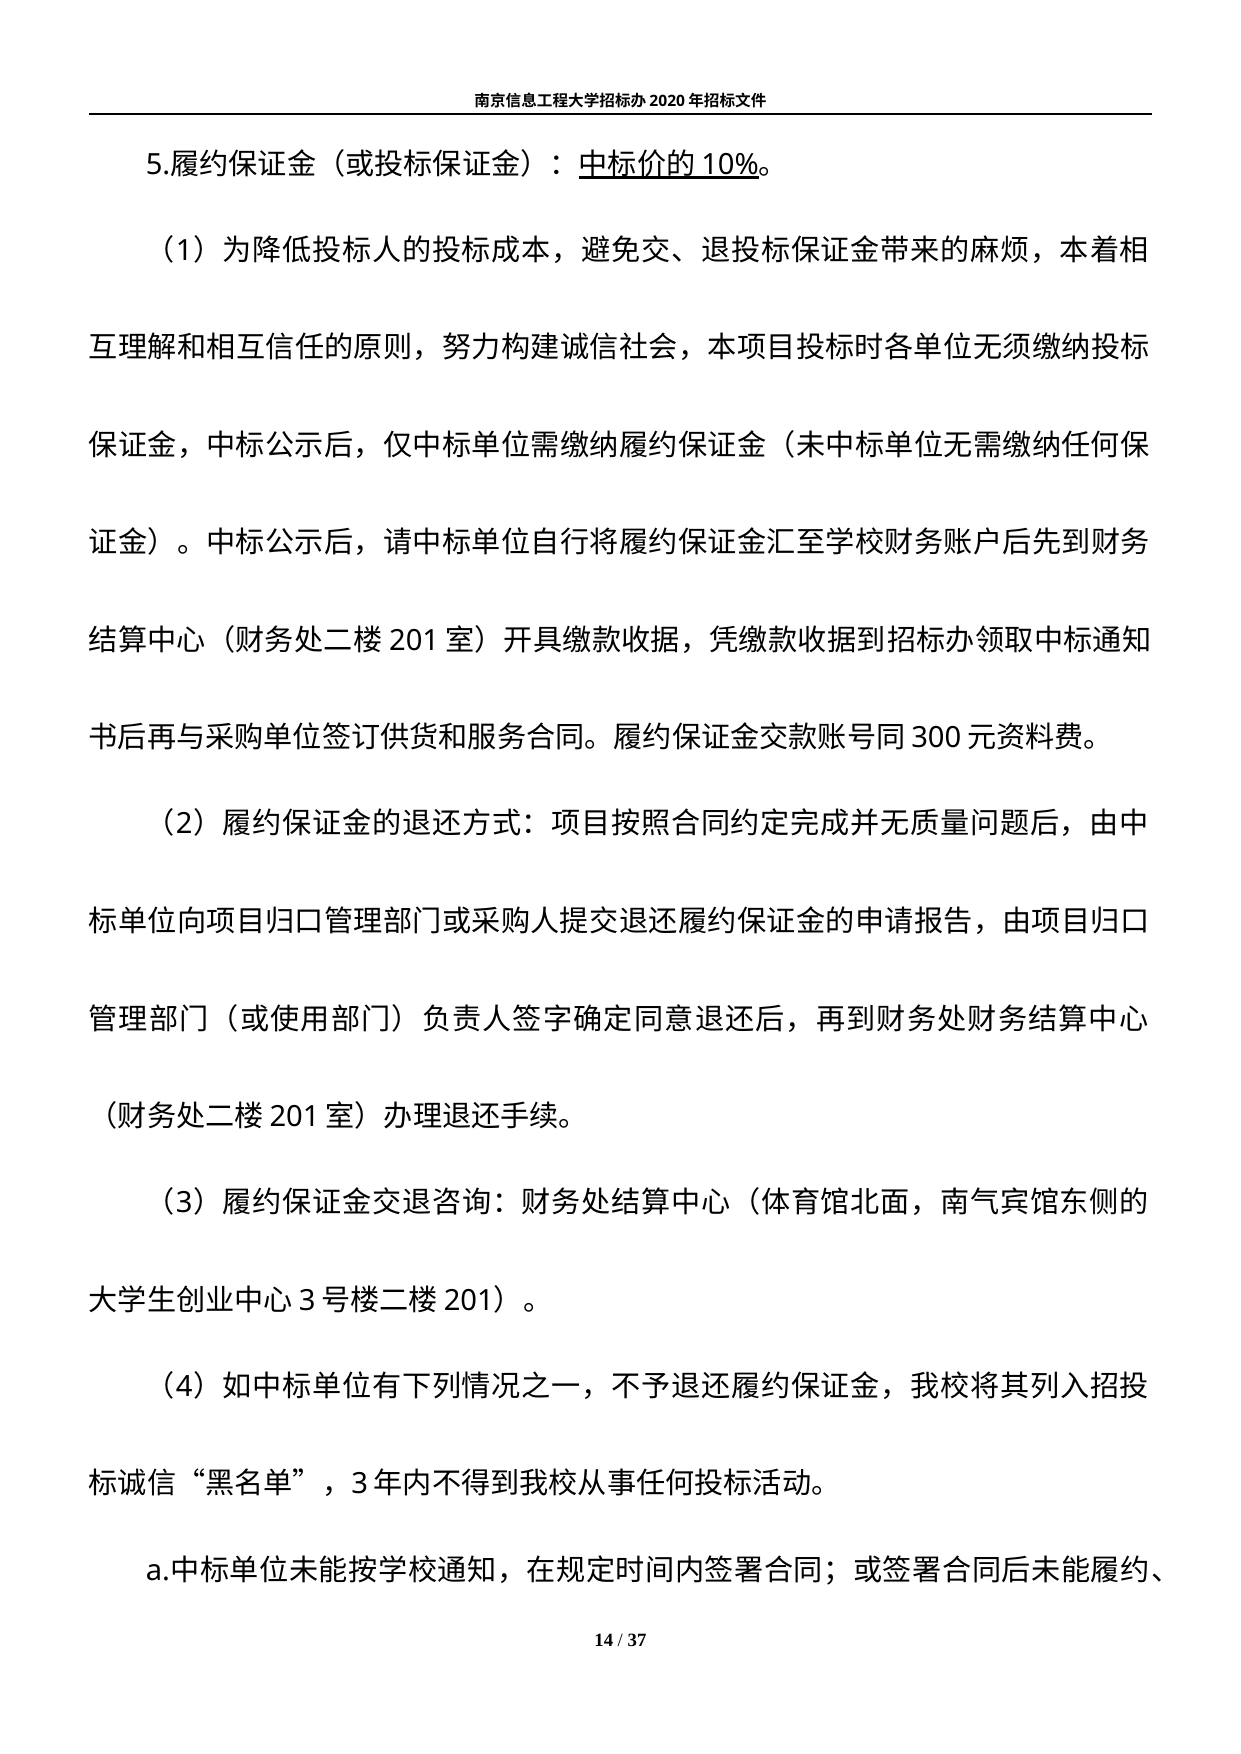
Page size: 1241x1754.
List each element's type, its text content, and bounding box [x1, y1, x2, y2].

text （3）履约保证金交退咨询：财务处结算中心（体育馆北面，南气宾馆东侧的大学生创业中心3号楼二楼201）。 [88, 1167, 1152, 1330]
text 5.履约保证金（或投标保证金）：中标价的10%。 [88, 129, 1152, 194]
text （4）如中标单位有下列情况之一，不予退还履约保证金，我校将其列入招投标诚信“黑名单”，3年内不得到我校从事任何投标活动。 [88, 1351, 1152, 1514]
text （2）履约保证金的退还方式：项目按照合同约定完成并无质量问题后，由中标单位向项目归口管理部门或采购人提交退还履约保证金的申请报告，由项目归口管理部门（或使用部门）负责人签字确定同意退还后，再到财务处财务结算中心（财务处二楼201室）办理退还手续。 [88, 789, 1152, 1146]
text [88, 1535, 1152, 1600]
text （1）为降低投标人的投标成本，避免交、退投标保证金带来的麻烦，本着相互理解和相互信任的原则，努力构建诚信社会，本项目投标时各单位无须缴纳投标保证金，中标公示后，仅中标单位需缴纳履约保证金（未中标单位无需缴纳任何保证金）。中标公示后，请中标单位自行将履约保证金汇至学校财务账户后先到财务结算中心（财务处二楼201室）开具缴款收据，凭缴款收据到招标办领取中标通知书后再与采购单位签订供货和服务合同。履约保证金交款账号同300元资料费。 [88, 215, 1152, 768]
